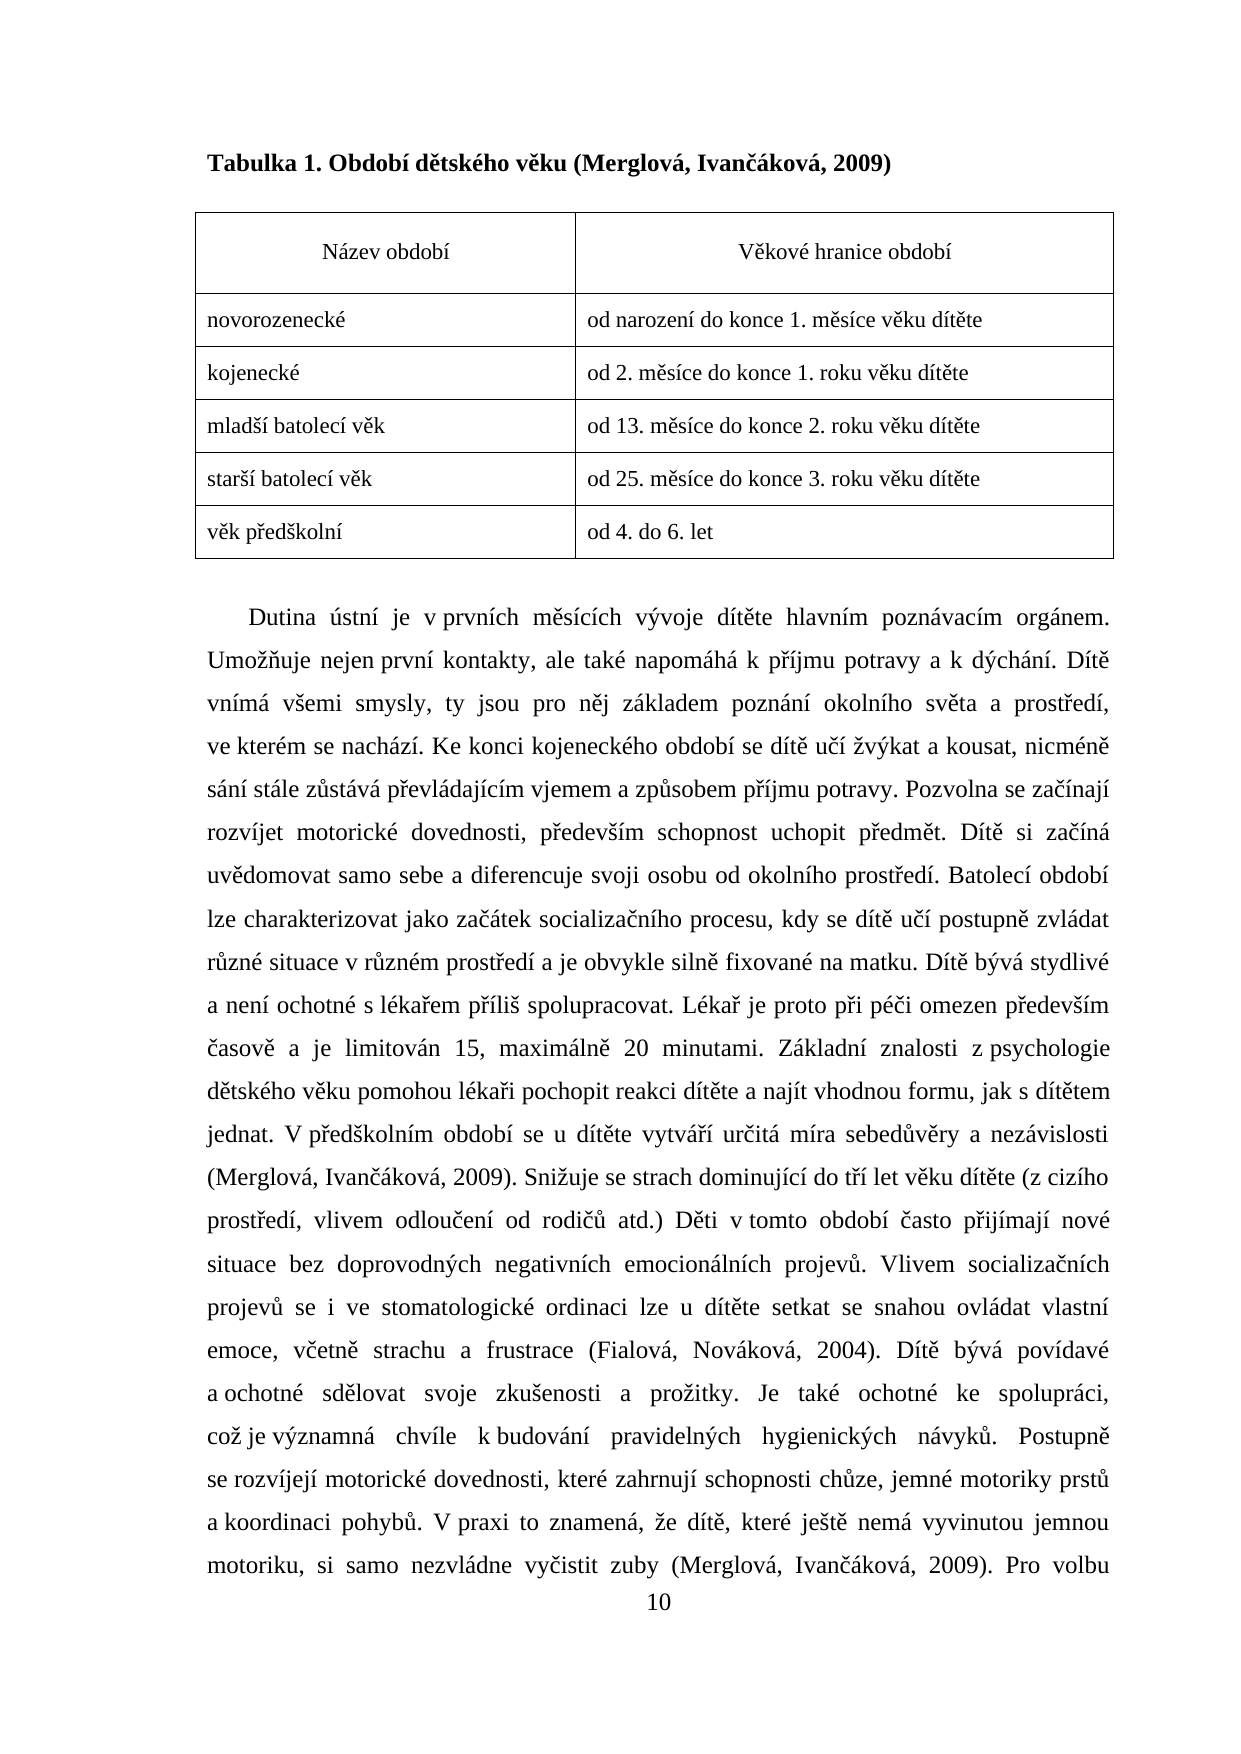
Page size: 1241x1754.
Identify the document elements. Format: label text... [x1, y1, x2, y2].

table_cell mladší batolecí věk [196, 400, 575, 452]
table_cell starší batolecí věk [196, 453, 575, 504]
table_cell od 2. měsíce do konce 1. roku věku dítěte [576, 347, 1113, 398]
table_header Věkové hranice období [576, 213, 1113, 292]
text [207, 602, 1110, 1579]
table_cell od 4. do 6. let [576, 506, 1113, 558]
table_cell od 13. měsíce do konce 2. roku věku dítěte [576, 400, 1113, 452]
table_header Název období [196, 213, 575, 292]
table_cell od 25. měsíce do konce 3. roku věku dítěte [576, 453, 1113, 504]
text Tabulka 1. Období dětského věku (Merglová, Ivančáková, 2009) [207, 148, 1110, 176]
table_cell od narození do konce 1. měsíce věku dítěte [576, 294, 1113, 346]
table_cell kojenecké [196, 347, 575, 398]
table_cell věk předškolní [196, 506, 575, 558]
table_cell novorozenecké [196, 294, 575, 346]
